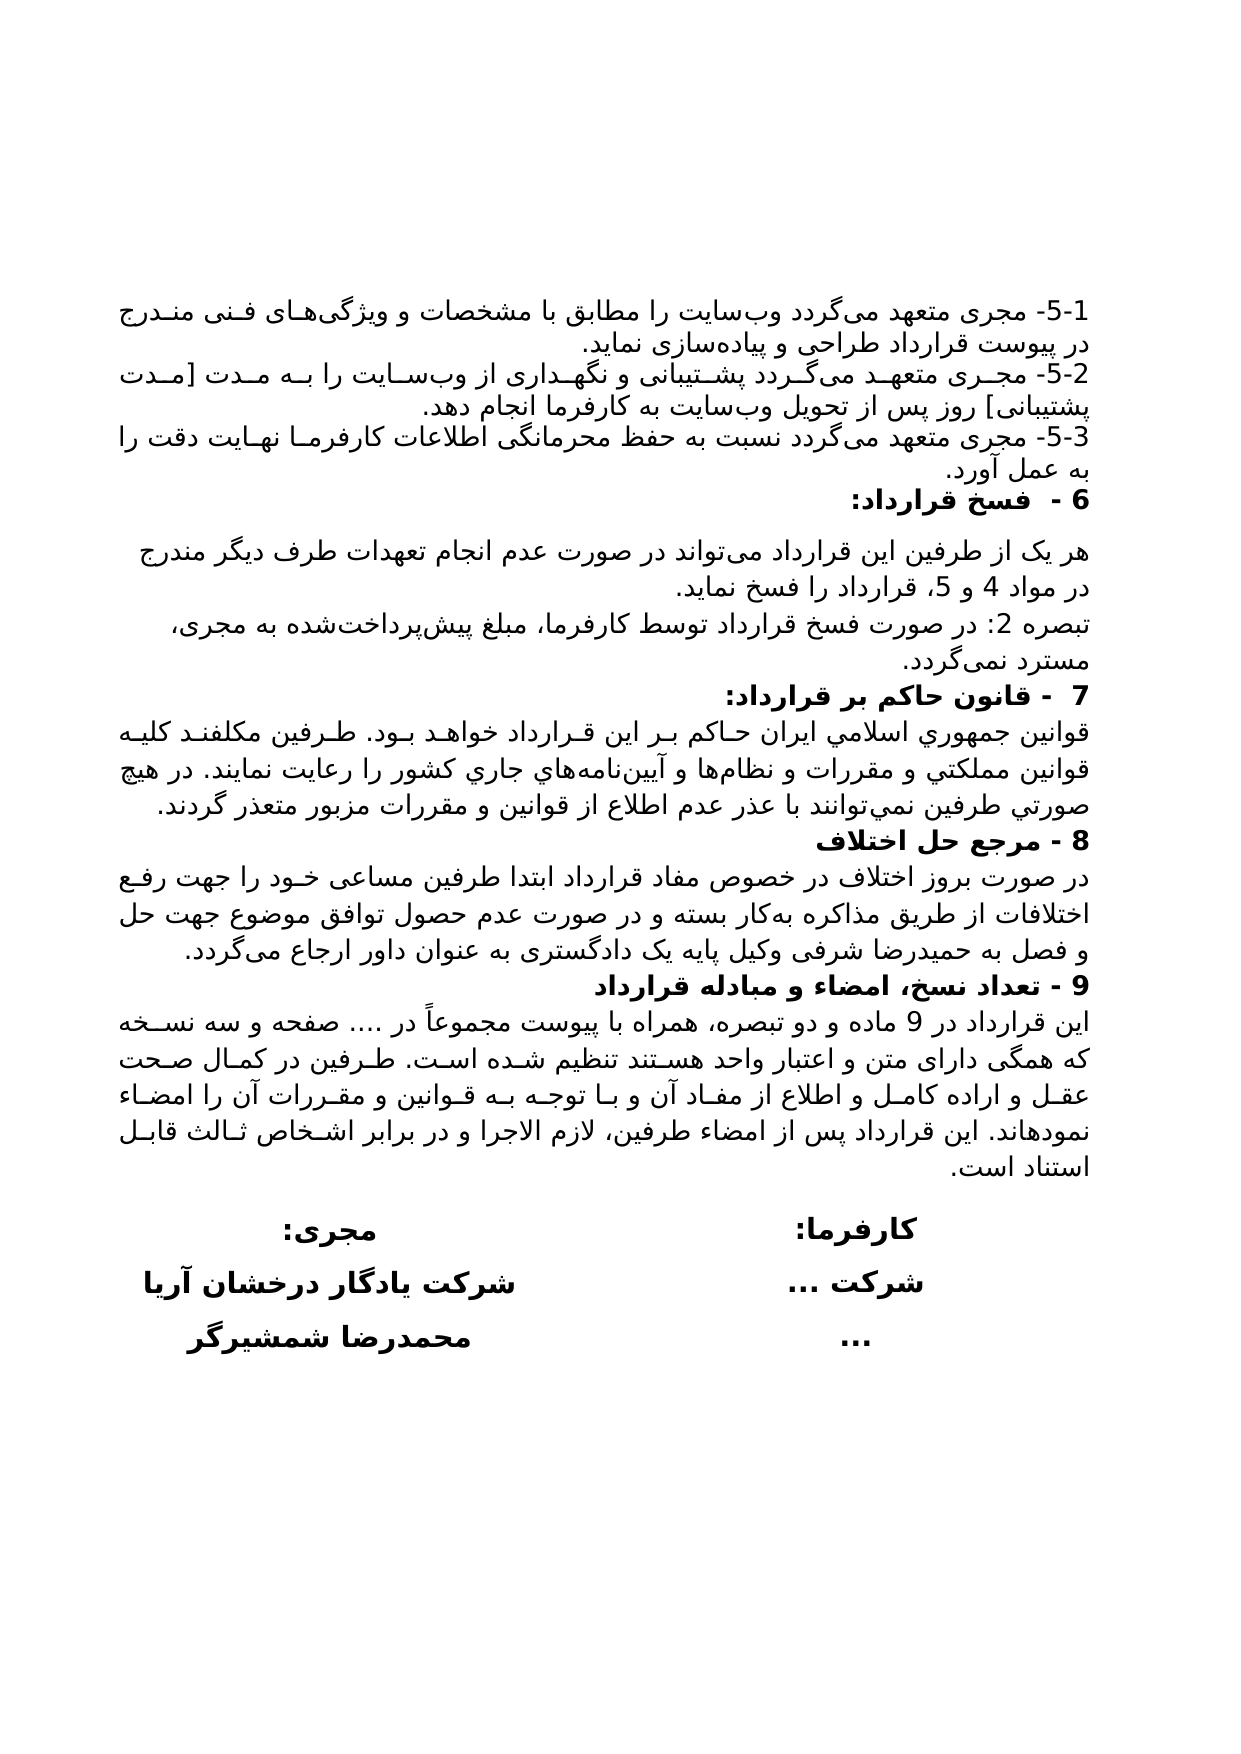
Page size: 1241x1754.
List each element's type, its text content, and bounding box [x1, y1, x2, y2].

text 5-3- مجری متعهد می‌گردد نسبت به حفظ محرمانگی اطلاعات کارفرما نهایت دقت را به عمل آورد. [118, 422, 1090, 485]
text تبصره 2: در صورت فسخ قرارداد توسط کارفرما، مبلغ پیش‌پرداخت‌شده به مجری، مسترد نمی‌گردد. [118, 608, 1090, 676]
text قوانين جمهوري اسلامي ايران حاكم بر اين قرارداد خواهد بود. طرفين مكلفند كليه قوانين مملكتي و مقررات و نظام‌ها و آیين‌نامه‌هاي جاري كشور را رعايت نمايند. در هيچ صورتي طرفين نمي‌توانند با عذر عدم اطلاع از قوانين و مقررات مزبور متعذر گردند. [118, 717, 1090, 821]
text این قرارداد در 9 ماده و دو تبصره، همراه با پیوست مجموعاً در .... صفحه و سه نسخه که همگی دارای متن و اعتبار واحد هستند تنظیم شده است. طرفین در کمال صحت عقل و اراده کامل و اطلاع از مفاد آن و با توجه به قوانین و مقررات آن را امضاء نمودهاند. این قرارداد پس از امضاء طرفین، لازم الاجرا و در برابر اشخاص ثالث قابل استناد است. [118, 1007, 1090, 1183]
text هر یک از طرفین این قرارداد می‌تواند در صورت عدم انجام تعهدات طرف دیگر مندرج در مواد 4 و 5، قرارداد را فسخ نماید. [118, 535, 1090, 603]
text 8 - مرجع حل اختلاف [118, 825, 1090, 857]
text 5-1- مجری متعهد می‌گردد وب‌سایت را مطابق با مشخصات و ویژگی‌های فنی مندرج در پیوست قرارداد طراحی و پیاده‌سازی نماید. [118, 295, 1090, 358]
text 9 - تعداد نسخ، امضاء و مبادله قرارداد [118, 970, 1090, 1002]
text 6 - فسخ قرارداد: [118, 485, 1090, 516]
text 5-2- مجری متعهد می‌گردد پشتیبانی و نگهداری از وب‌سایت را به مدت [مدت پشتیبانی] روز پس از تحویل وب‌سایت به کارفرما انجام دهد. [118, 358, 1090, 422]
text 7 - قانون حاكم بر قرارداد: [118, 680, 1090, 712]
text در صورت بروز اختلاف در خصوص مفاد قرارداد ابتدا طرفین مساعی خود را جهت رفع اختلافات از طریق مذاکره به‌کار بسته و در صورت عدم حصول توافق موضوع جهت حل و فصل به حمیدرضا شرفی وکیل پایه یک دادگستری به عنوان داور ارجاع می‌گردد. [118, 862, 1090, 966]
